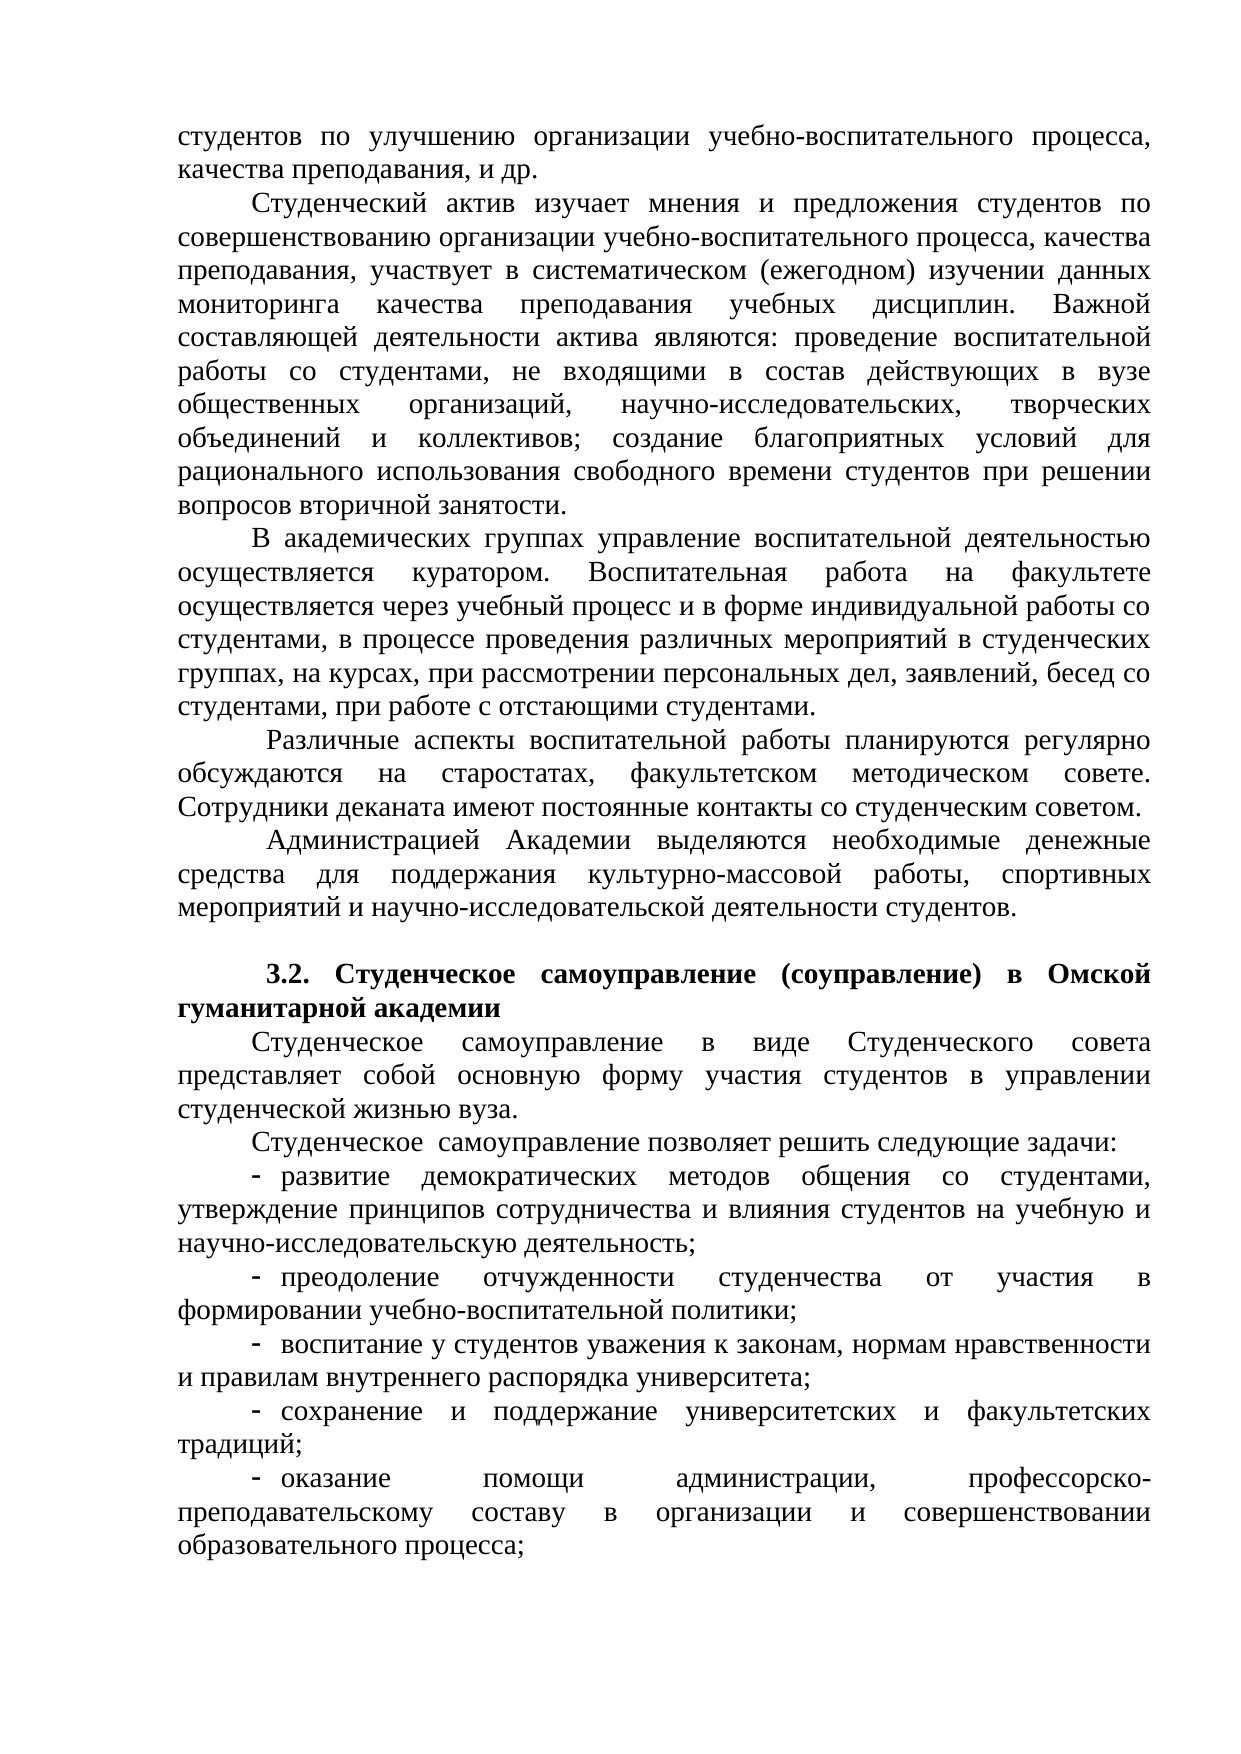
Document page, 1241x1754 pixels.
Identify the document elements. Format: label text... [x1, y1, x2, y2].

text Студенческое самоуправление позволяет решить следующие задачи: [177, 1124, 1152, 1158]
text Студенческое самоуправление в виде Студенческого совета представляет собой основную форму участия студентов в управлении студенческой жизнью вуза. [177, 1024, 1152, 1124]
text Студенческий актив изучает мнения и предложения студентов по совершенствованию организации учебно-воспитательного процесса, качества преподавания, участвует в систематическом (ежегодном) изучении данных мониторинга качества преподавания учебных дисциплин. Важной составляющей деятельности актива являются: проведение воспитательной работы со студентами, не входящими в состав действующих в вузе общественных организаций, научно-исследовательских, творческих объединений и коллективов; создание благоприятных условий для рационального использования свободного времени студентов при решении вопросов вторичной занятости. [177, 185, 1152, 521]
list оказание помощи администрации, профессорско-преподавательскому составу в организации и совершенствовании образовательного процесса; [177, 1460, 1152, 1561]
list развитие демократических методов общения со студентами, утверждение принципов сотрудничества и влияния студентов на учебную и научно-исследовательскую деятельность; [177, 1158, 1152, 1259]
list преодоление отчужденности студенчества от участия в формировании учебно-воспитательной политики; [177, 1259, 1152, 1326]
text 3.2. Студенческое самоуправление (соуправление) в Омской гуманитарной академии [177, 957, 1152, 1024]
list воспитание у студентов уважения к законам, нормам нравственности и правилам внутреннего распорядка университета; [177, 1326, 1152, 1393]
text В академических группах управление воспитательной деятельностью осуществляется куратором. Воспитательная работа на факультете осуществляется через учебный процесс и в форме индивидуальной работы со студентами, в процессе проведения различных мероприятий в студенческих группах, на курсах, при рассмотрении персональных дел, заявлений, бесед со студентами, при работе с отстающими студентами. [177, 521, 1152, 722]
text Различные аспекты воспитательной работы планируются регулярно обсуждаются на старостатах, факультетском методическом совете. Сотрудники деканата имеют постоянные контакты со студенческим советом. [177, 722, 1152, 822]
text Администрацией Академии выделяются необходимые денежные средства для поддержания культурно-массовой работы, спортивных мероприятий и научно-исследовательской деятельности студентов. [177, 822, 1152, 923]
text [177, 118, 1152, 185]
list сохранение и поддержание университетских и факультетских традиций; [177, 1393, 1152, 1460]
